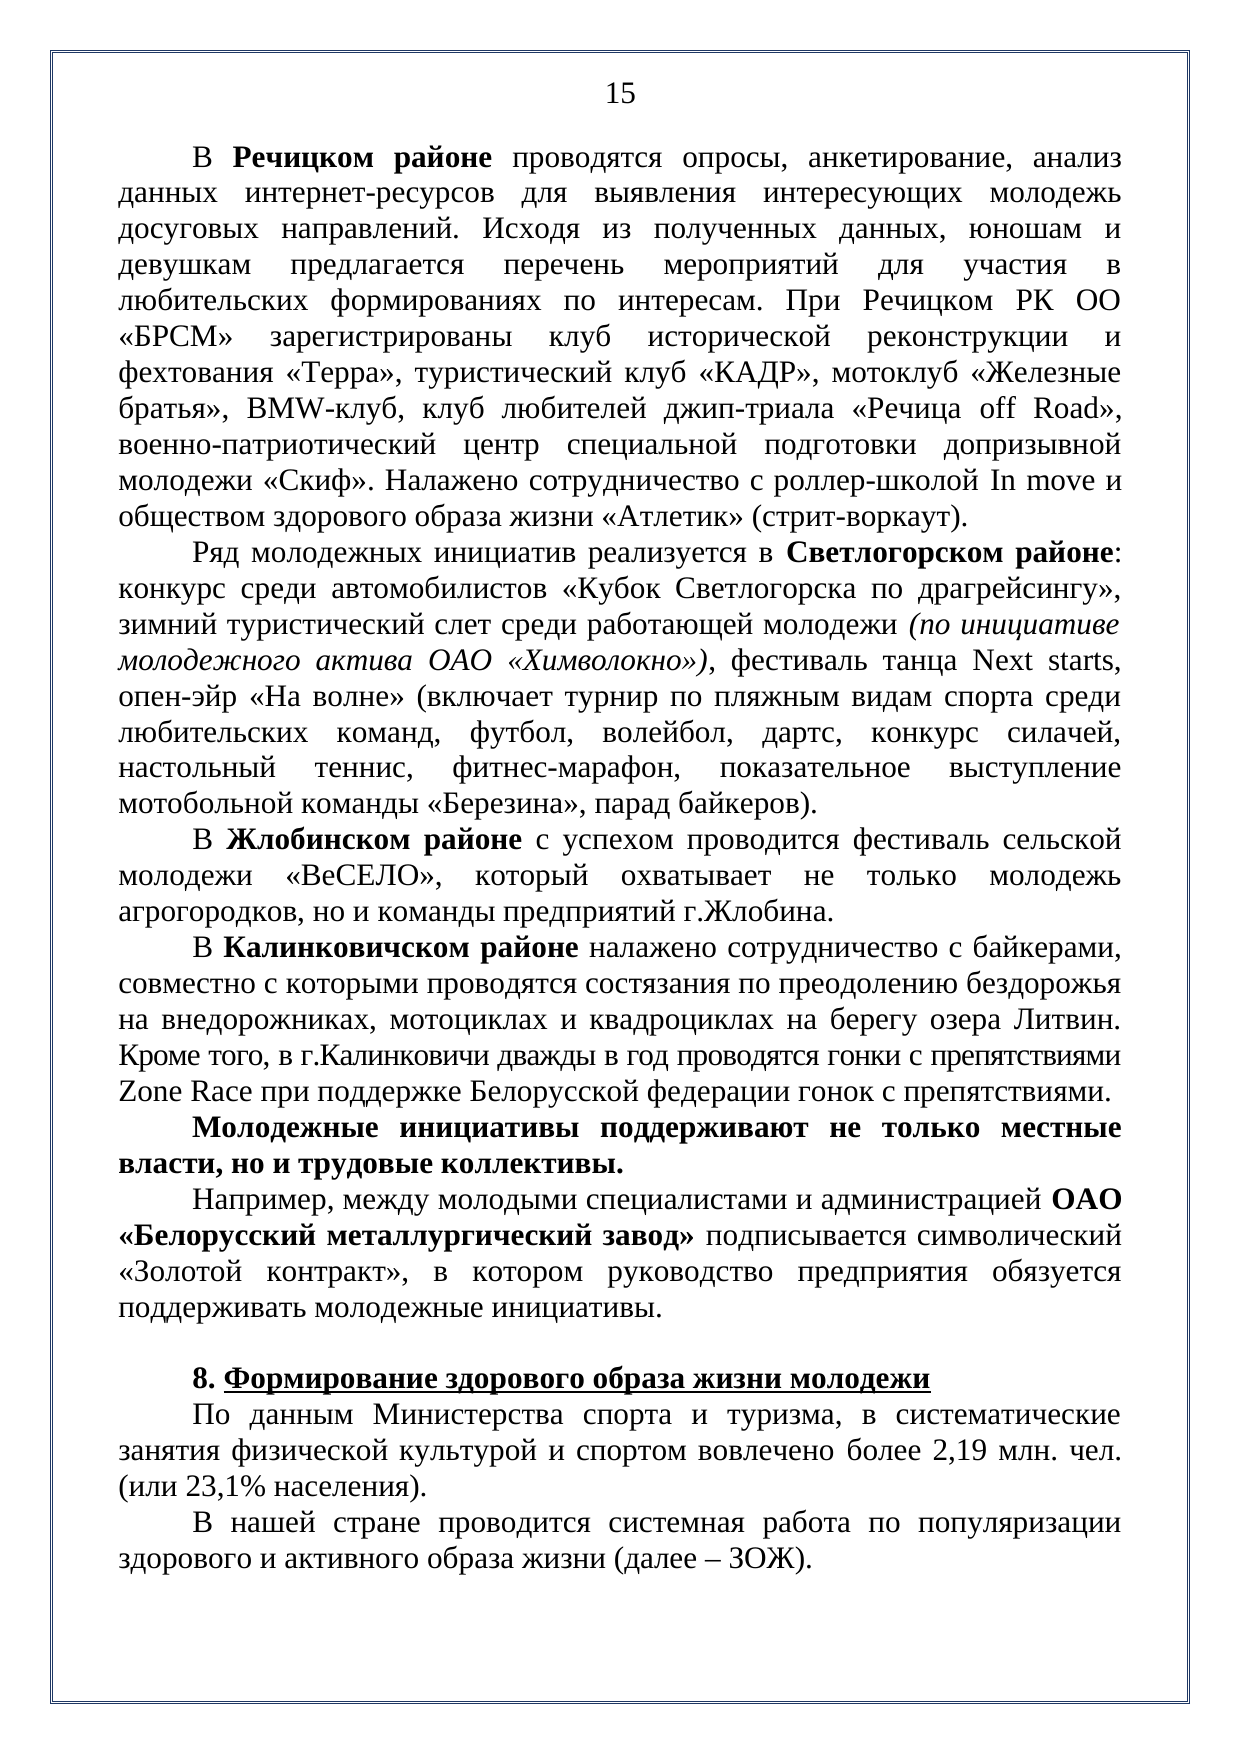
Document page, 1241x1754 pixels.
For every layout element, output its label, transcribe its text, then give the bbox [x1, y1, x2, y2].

text В Жлобинском районе с успехом проводится фестиваль сельской молодежи «ВеСЕЛО», который охватывает не только молодежь агрогородков, но и команды предприятий г.Жлобина. [118, 821, 1122, 928]
text Например, между молодыми специалистами и администрацией ОАО «Белорусский металлургический завод» подписывается символический «Золотой контракт», в котором руководство предприятия обязуется поддерживать молодежные инициативы. [118, 1180, 1122, 1324]
text По данным Министерства спорта и туризма, в систематические занятия физической культурой и спортом вовлечено более 2,19 млн. чел. (или 23,1% населения). [118, 1396, 1122, 1503]
text Ряд молодежных инициатив реализуется в Светлогорском районе: конкурс среди автомобилистов «Кубок Светлогорска по драгрейсингу», зимний туристический слет среди работающей молодежи (по инициативе молодежного актива ОАО «Химволокно»), фестиваль танца Next starts, опен-эйр «На волне» (включает турнир по пляжным видам спорта среди любительских команд, футбол, волейбол, дартс, конкурс силачей, настольный теннис, фитнес-марафон, показательное выступление мотобольной команды «Березина», парад байкеров). [118, 533, 1122, 821]
text 8. Формирование здорового образа жизни молодежи [118, 1360, 1122, 1396]
text В нашей стране проводится системная работа по популяризации здорового и активного образа жизни (далее – ЗОЖ). [118, 1503, 1122, 1575]
text В Речицком районе проводятся опросы, анкетирование, анализ данных интернет-ресурсов для выявления интересующих молодежь досуговых направлений. Исходя из полученных данных, юношам и девушкам предлагается перечень мероприятий для участия в любительских формированиях по интересам. При Речицком РК ОО «БРСМ» зарегистрированы клуб исторической реконструкции и фехтования «Терра», туристический клуб «КАДР», мотоклуб «Железные братья», BMW-клуб, клуб любителей джип-триала «Речица off Road», военно-патриотический центр специальной подготовки допризывной молодежи «Скиф». Налажено сотрудничество с роллер-школой In move и обществом здорового образа жизни «Атлетик» (стрит-воркаут). [118, 138, 1122, 533]
text Молодежные инициативы поддерживают не только местные власти, но и трудовые коллективы. [118, 1108, 1122, 1180]
text В Калинковичском районе налажено сотрудничество с байкерами, совместно с которыми проводятся состязания по преодолению бездорожья на внедорожниках, мотоциклах и квадроциклах на берегу озера Литвин. Кроме того, в г.Калинковичи дважды в год проводятся гонки с препятствиями Zone Raсe при поддержке Белорусской федерации гонок с препятствиями. [118, 928, 1122, 1108]
